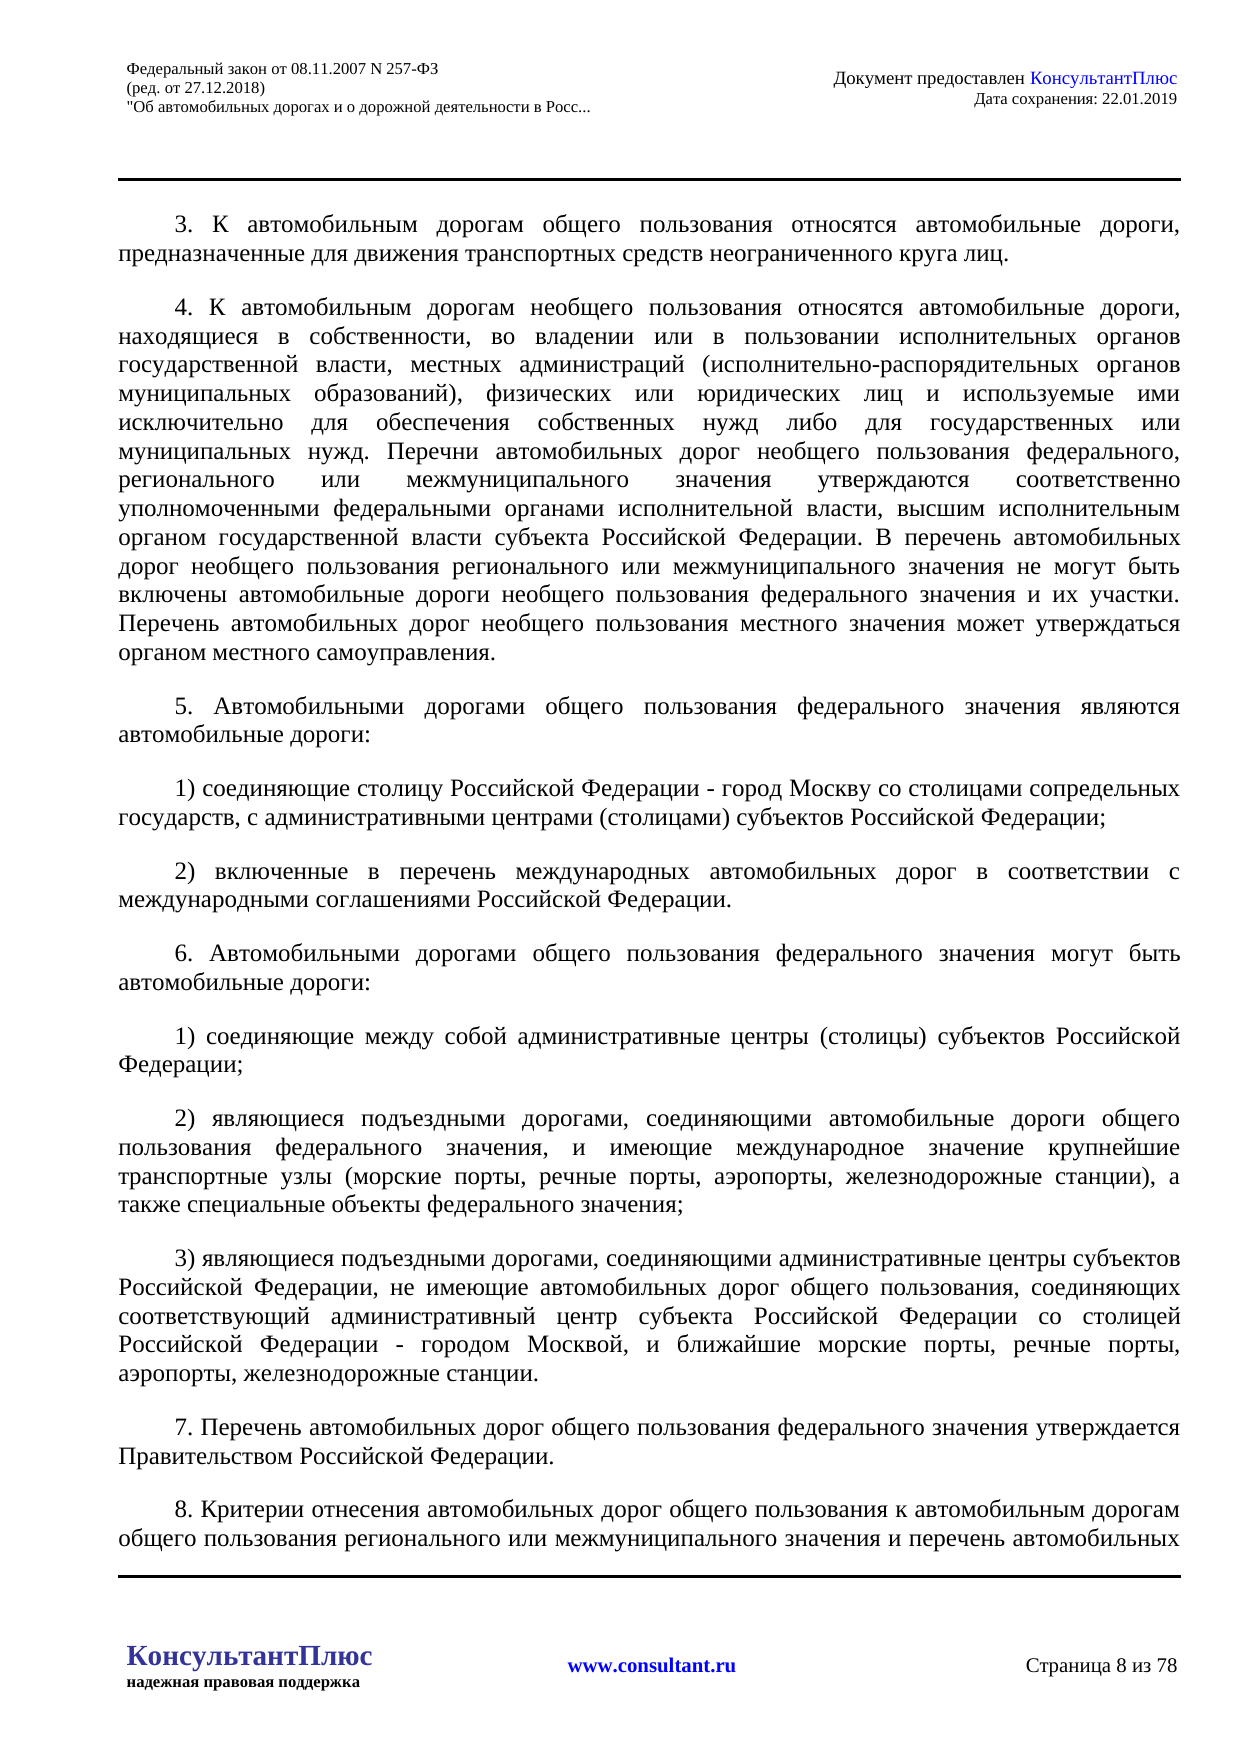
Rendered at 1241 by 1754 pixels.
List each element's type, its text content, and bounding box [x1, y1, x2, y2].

text 4. К автомобильным дорогам необщего пользования относятся автомобильные дороги, находящиеся в собственности, во владении или в пользовании исполнительных органов государственной власти, местных администраций (исполнительно-распорядительных органов муниципальных образований), физических или юридических лиц и используемые ими исключительно для обеспечения собственных нужд либо для государственных или муниципальных нужд. Перечни автомобильных дорог необщего пользования федерального, регионального или межмуниципального значения утверждаются соответственно уполномоченными федеральными органами исполнительной власти, высшим исполнительным органом государственной власти субъекта Российской Федерации. В перечень автомобильных дорог необщего пользования регионального или межмуниципального значения не могут быть включены автомобильные дороги необщего пользования федерального значения и их участки. Перечень автомобильных дорог необщего пользования местного значения может утверждаться органом местного самоуправления. [118, 292, 1181, 666]
text 2) являющиеся подъездными дорогами, соединяющими автомобильные дороги общего пользования федерального значения, и имеющие международное значение крупнейшие транспортные узлы (морские порты, речные порты, аэропорты, железнодорожные станции), а также специальные объекты федерального значения; [118, 1103, 1181, 1218]
text 2) включенные в перечень международных автомобильных дорог в соответствии с международными соглашениями Российской Федерации. [118, 856, 1181, 913]
text 7. Перечень автомобильных дорог общего пользования федерального значения утверждается Правительством Российской Федерации. [118, 1412, 1181, 1469]
text 1) соединяющие между собой административные центры (столицы) субъектов Российской Федерации; [118, 1021, 1181, 1078]
text 6. Автомобильными дорогами общего пользования федерального значения могут быть автомобильные дороги: [118, 938, 1181, 996]
text 5. Автомобильными дорогами общего пользования федерального значения являются автомобильные дороги: [118, 691, 1181, 748]
text 3. К автомобильным дорогам общего пользования относятся автомобильные дороги, предназначенные для движения транспортных средств неограниченного круга лиц. [118, 209, 1181, 267]
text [118, 1494, 1181, 1552]
text 1) соединяющие столицу Российской Федерации - город Москву со столицами сопредельных государств, с административными центрами (столицами) субъектов Российской Федерации; [118, 773, 1181, 831]
text 3) являющиеся подъездными дорогами, соединяющими административные центры субъектов Российской Федерации, не имеющие автомобильных дорог общего пользования, соединяющих соответствующий административный центр субъекта Российской Федерации со столицей Российской Федерации - городом Москвой, и ближайшие морские порты, речные порты, аэропорты, железнодорожные станции. [118, 1243, 1181, 1387]
